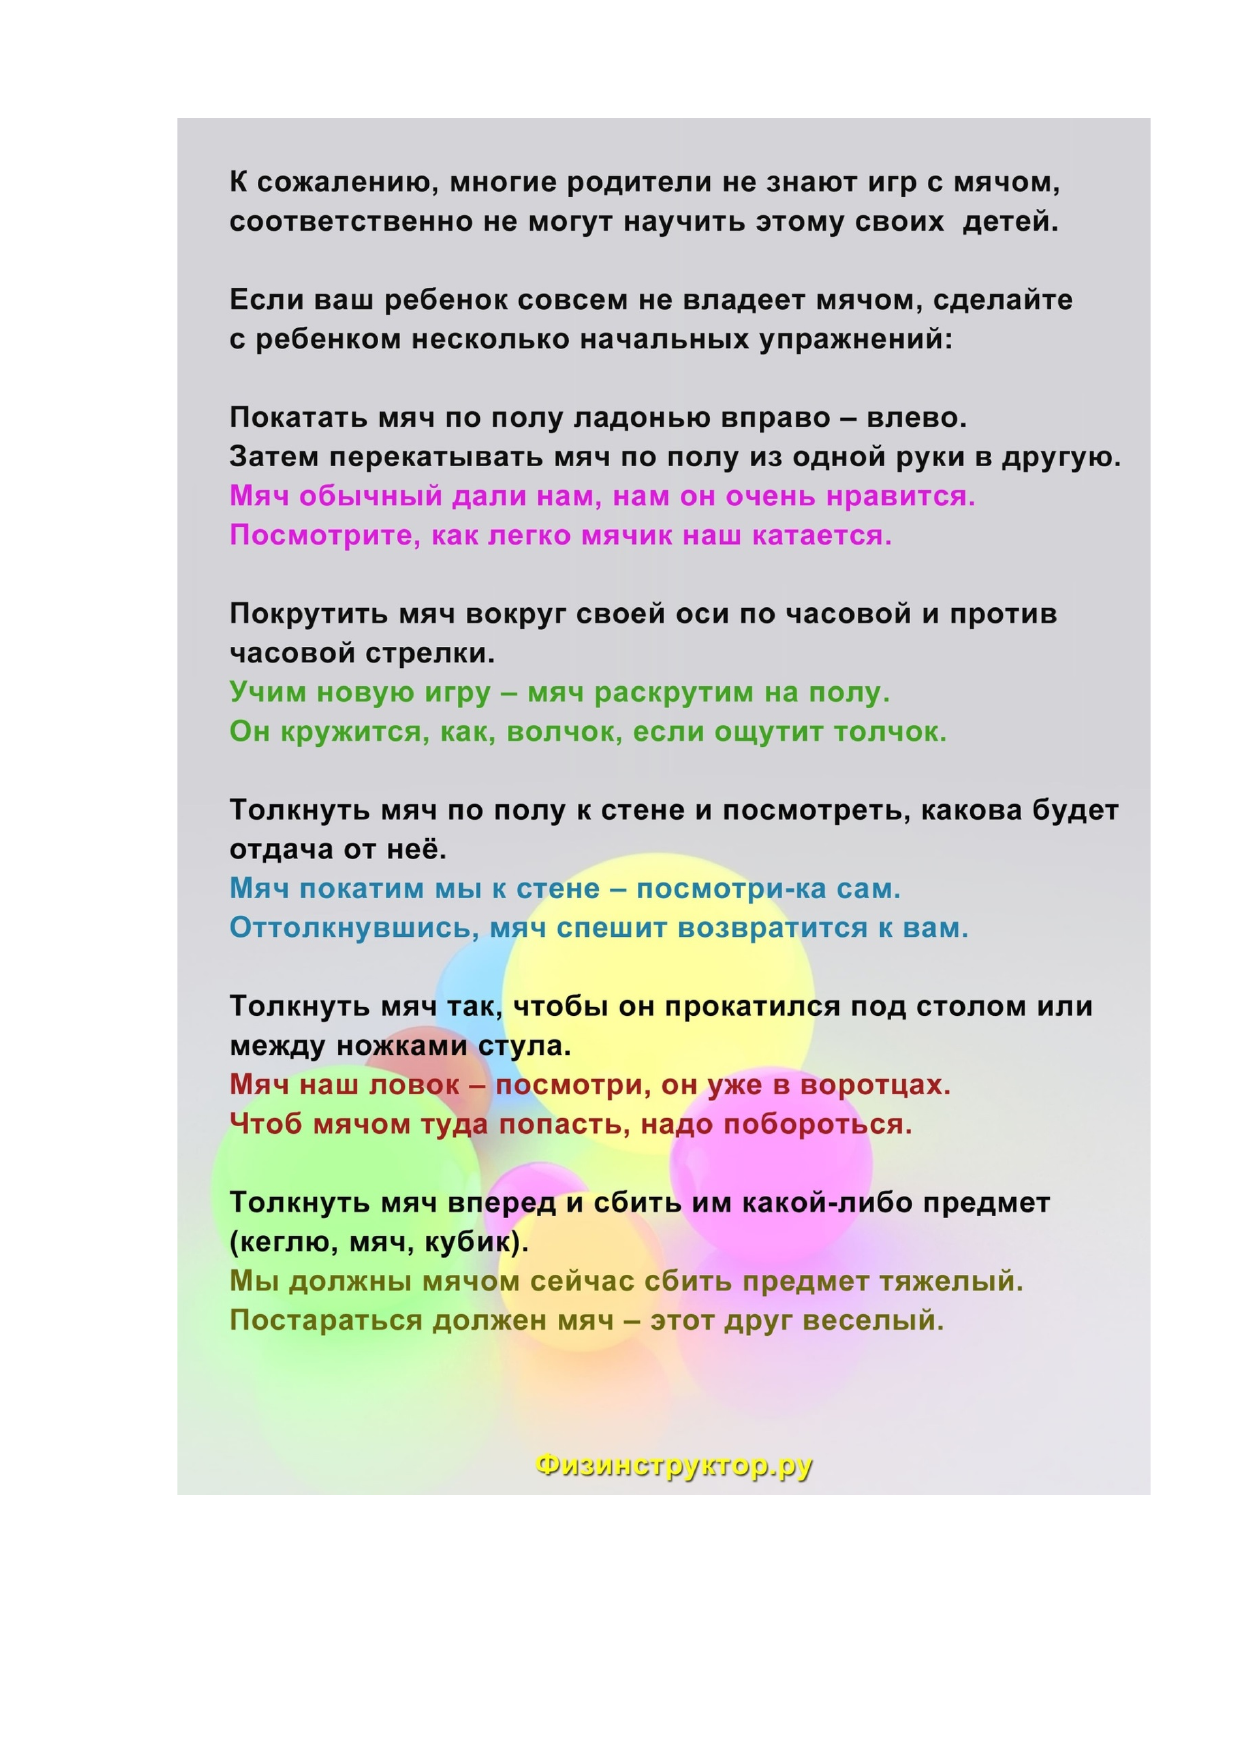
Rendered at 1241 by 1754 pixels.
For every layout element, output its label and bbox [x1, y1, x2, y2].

picture [177, 118, 1151, 1495]
